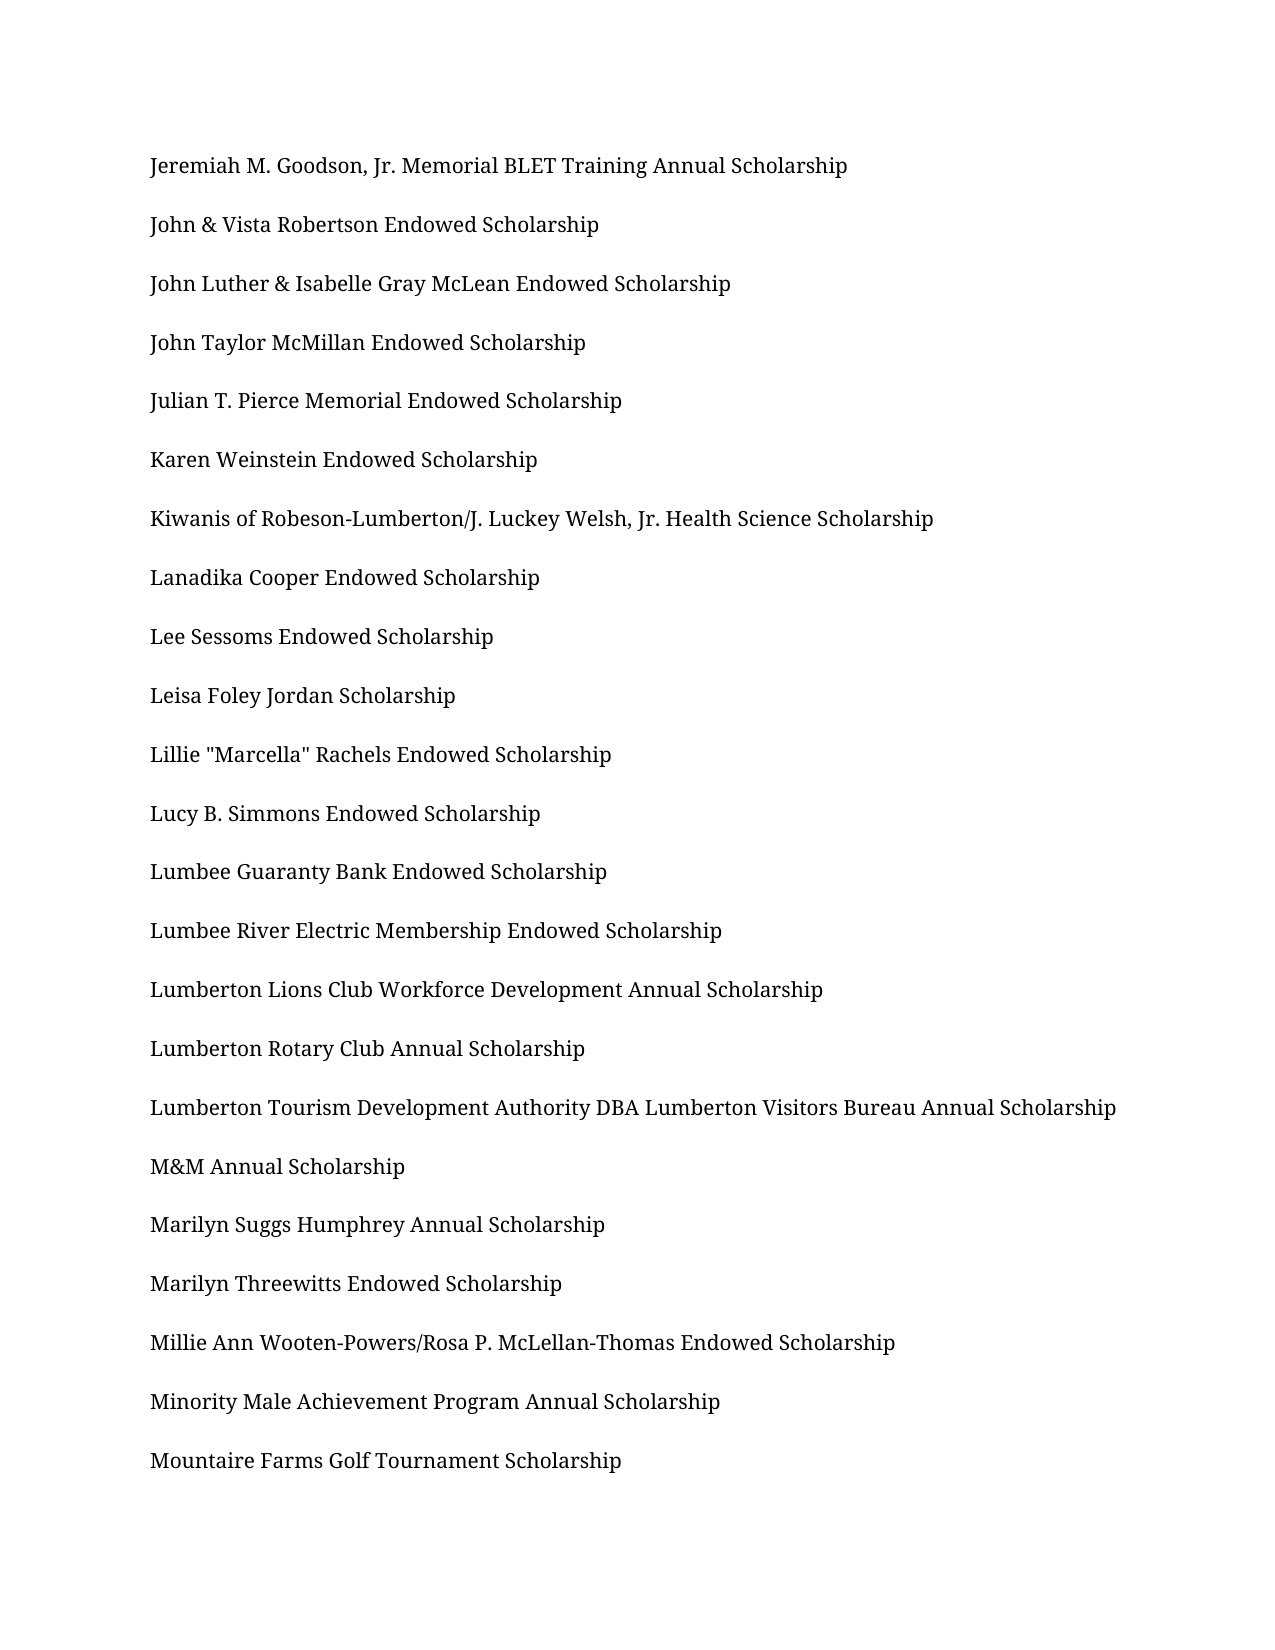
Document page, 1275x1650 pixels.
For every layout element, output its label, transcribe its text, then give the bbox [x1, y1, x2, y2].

text Kiwanis of Robeson-Lumberton/J. Luckey Welsh, Jr. Health Science Scholarship [150, 503, 1125, 533]
text Lumbee River Electric Membership Endowed Scholarship [150, 915, 1125, 945]
text Lee Sessoms Endowed Scholarship [150, 621, 1125, 651]
text John Taylor McMillan Endowed Scholarship [150, 327, 1125, 356]
text Lucy B. Simmons Endowed Scholarship [150, 797, 1125, 827]
text Lumberton Rotary Club Annual Scholarship [150, 1033, 1125, 1062]
text Jeremiah M. Goodson, Jr. Memorial BLET Training Annual Scholarship [150, 150, 1125, 180]
text Marilyn Suggs Humphrey Annual Scholarship [150, 1209, 1125, 1239]
text Lumbee Guaranty Bank Endowed Scholarship [150, 856, 1125, 886]
text Marilyn Threewitts Endowed Scholarship [150, 1268, 1125, 1298]
text Minority Male Achievement Program Annual Scholarship [150, 1386, 1125, 1416]
text John & Vista Robertson Endowed Scholarship [150, 209, 1125, 238]
text Millie Ann Wooten-Powers/Rosa P. McLellan-Thomas Endowed Scholarship [150, 1327, 1125, 1357]
text John Luther & Isabelle Gray McLean Endowed Scholarship [150, 268, 1125, 297]
text Julian T. Pierce Memorial Endowed Scholarship [150, 385, 1125, 415]
text Lillie "Marcella" Rachels Endowed Scholarship [150, 738, 1125, 768]
text Lumberton Lions Club Workforce Development Annual Scholarship [150, 974, 1125, 1004]
text Karen Weinstein Endowed Scholarship [150, 444, 1125, 474]
text Lumberton Tourism Development Authority DBA Lumberton Visitors Bureau Annual Scholarship [150, 1092, 1125, 1121]
text Mountaire Farms Golf Tournament Scholarship [150, 1445, 1125, 1474]
text M&M Annual Scholarship [150, 1151, 1125, 1180]
text Leisa Foley Jordan Scholarship [150, 680, 1125, 709]
text Lanadika Cooper Endowed Scholarship [150, 562, 1125, 592]
